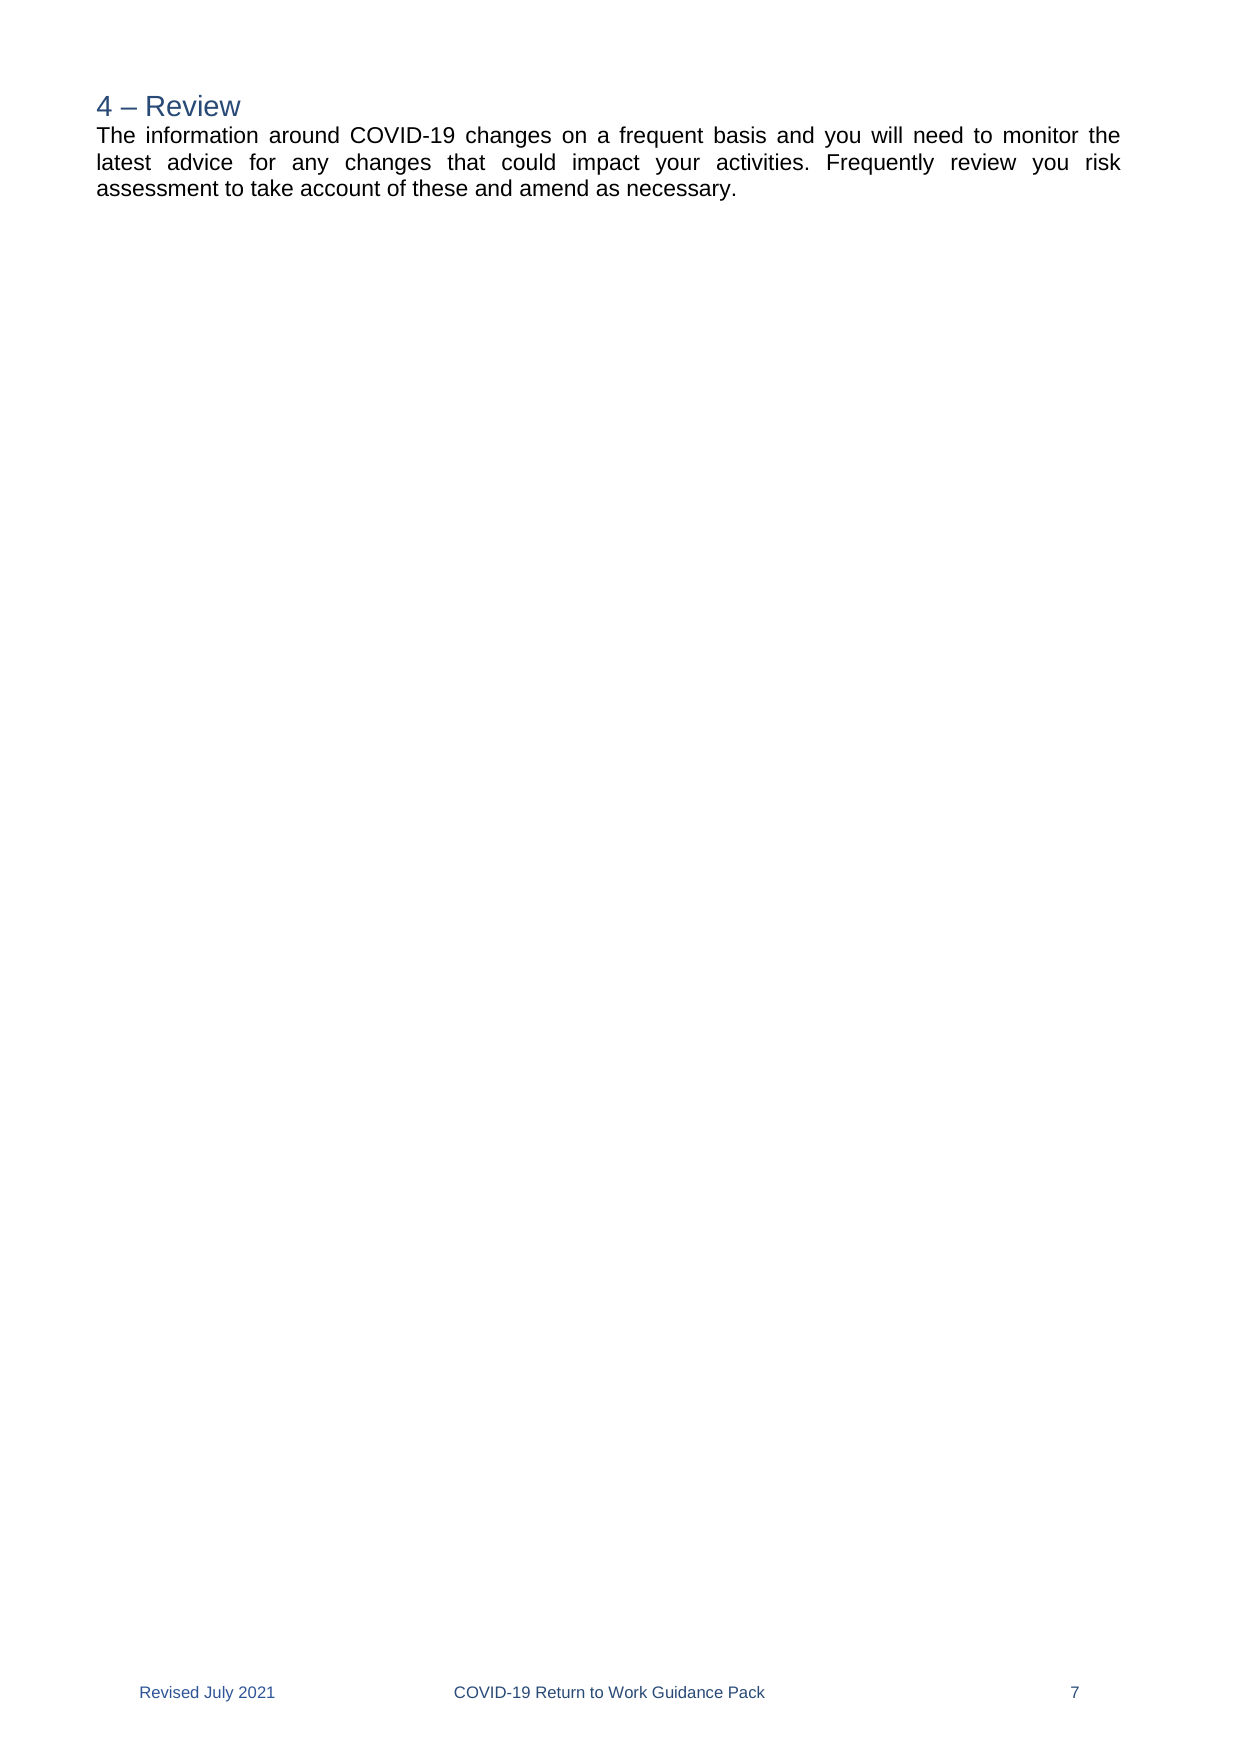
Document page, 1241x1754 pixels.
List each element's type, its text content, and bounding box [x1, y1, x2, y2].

subtitle 4 – Review [96, 89, 1122, 122]
text The information around COVID-19 changes on a frequent basis and you will need to monitor the latest advice for any changes that could impact your activities. Frequently review you risk assessment to take account of these and amend as necessary. [96, 122, 1122, 201]
